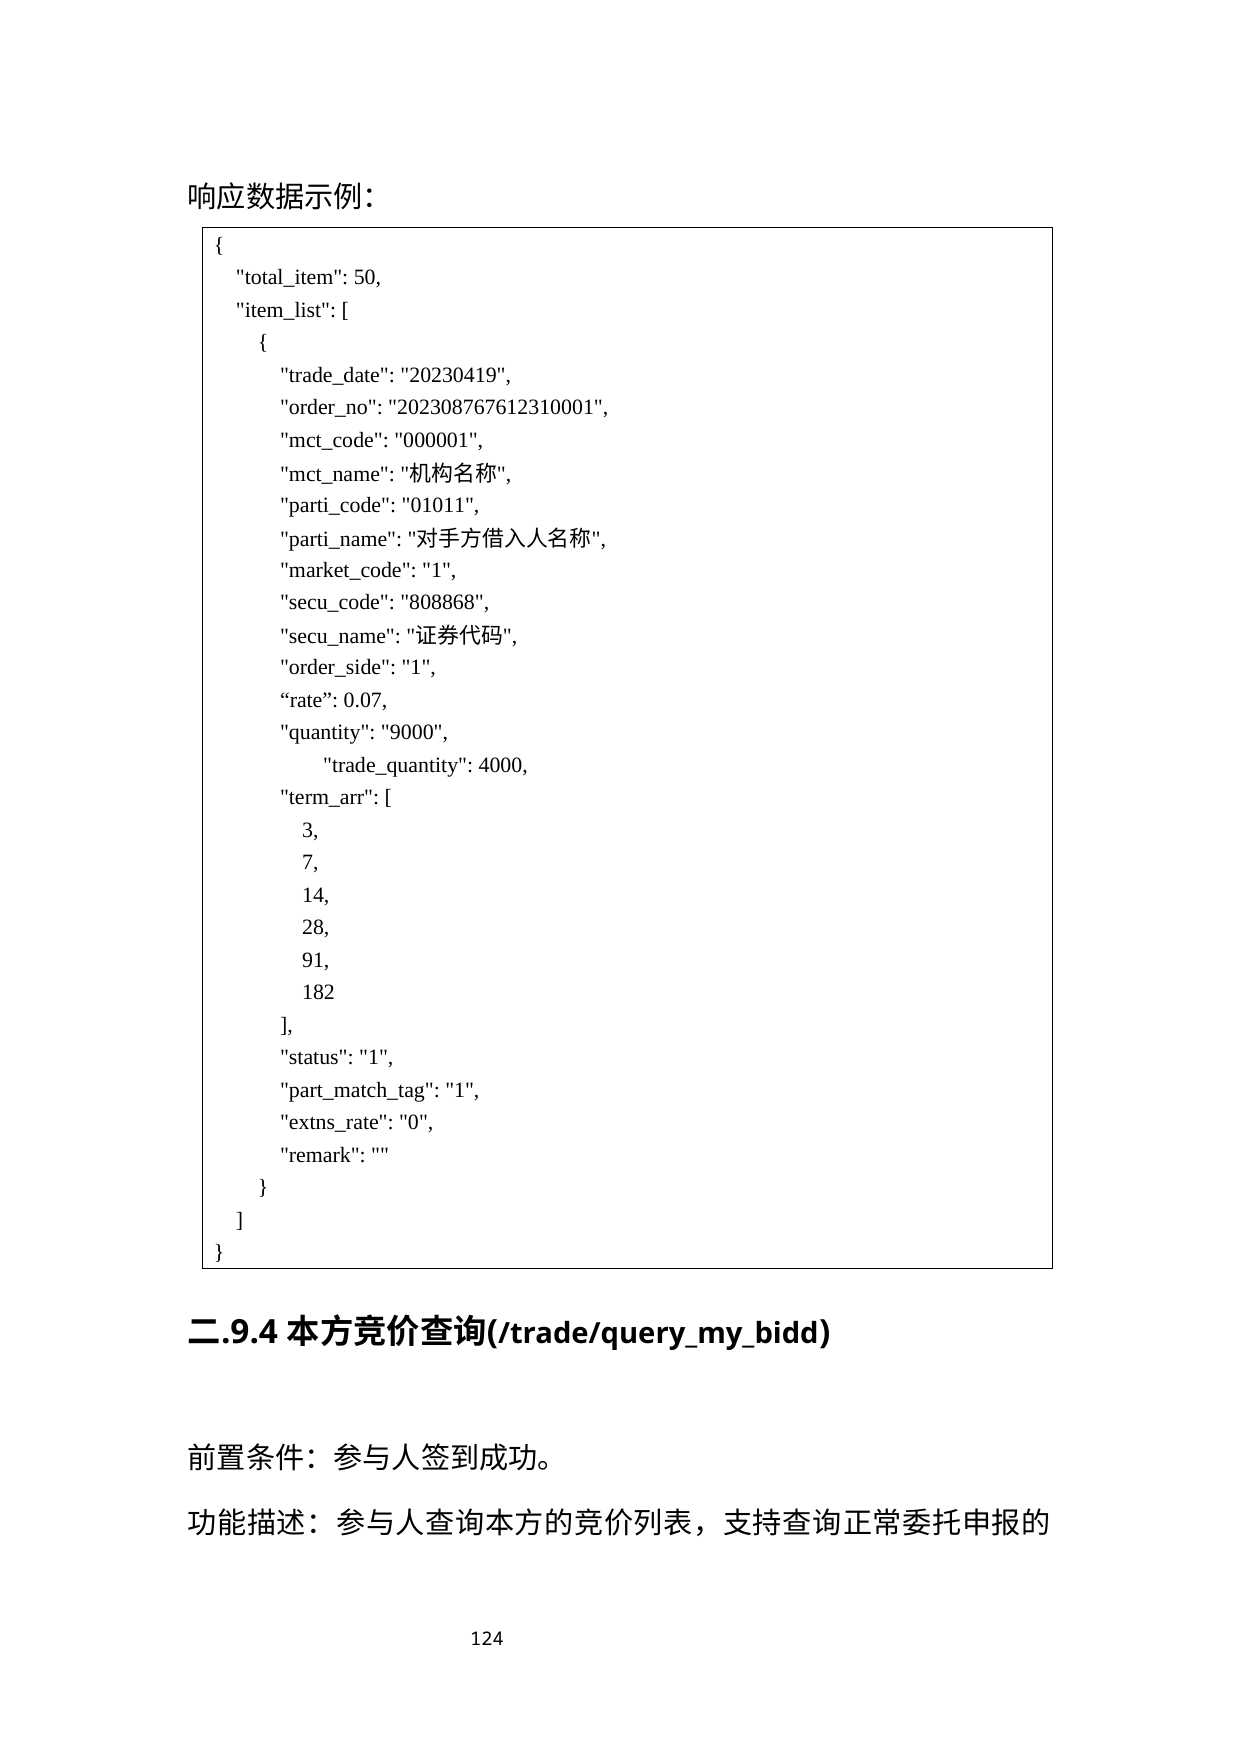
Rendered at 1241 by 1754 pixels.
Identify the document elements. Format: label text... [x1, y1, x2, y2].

text 响应数据示例： [187, 162, 1053, 227]
text 前置条件：参与人签到成功。 [187, 1423, 1053, 1488]
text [187, 1488, 1053, 1553]
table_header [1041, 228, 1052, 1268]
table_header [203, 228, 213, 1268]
subtitle 本方竞价查询(/trade/query_my_bidd) [187, 1296, 1053, 1361]
